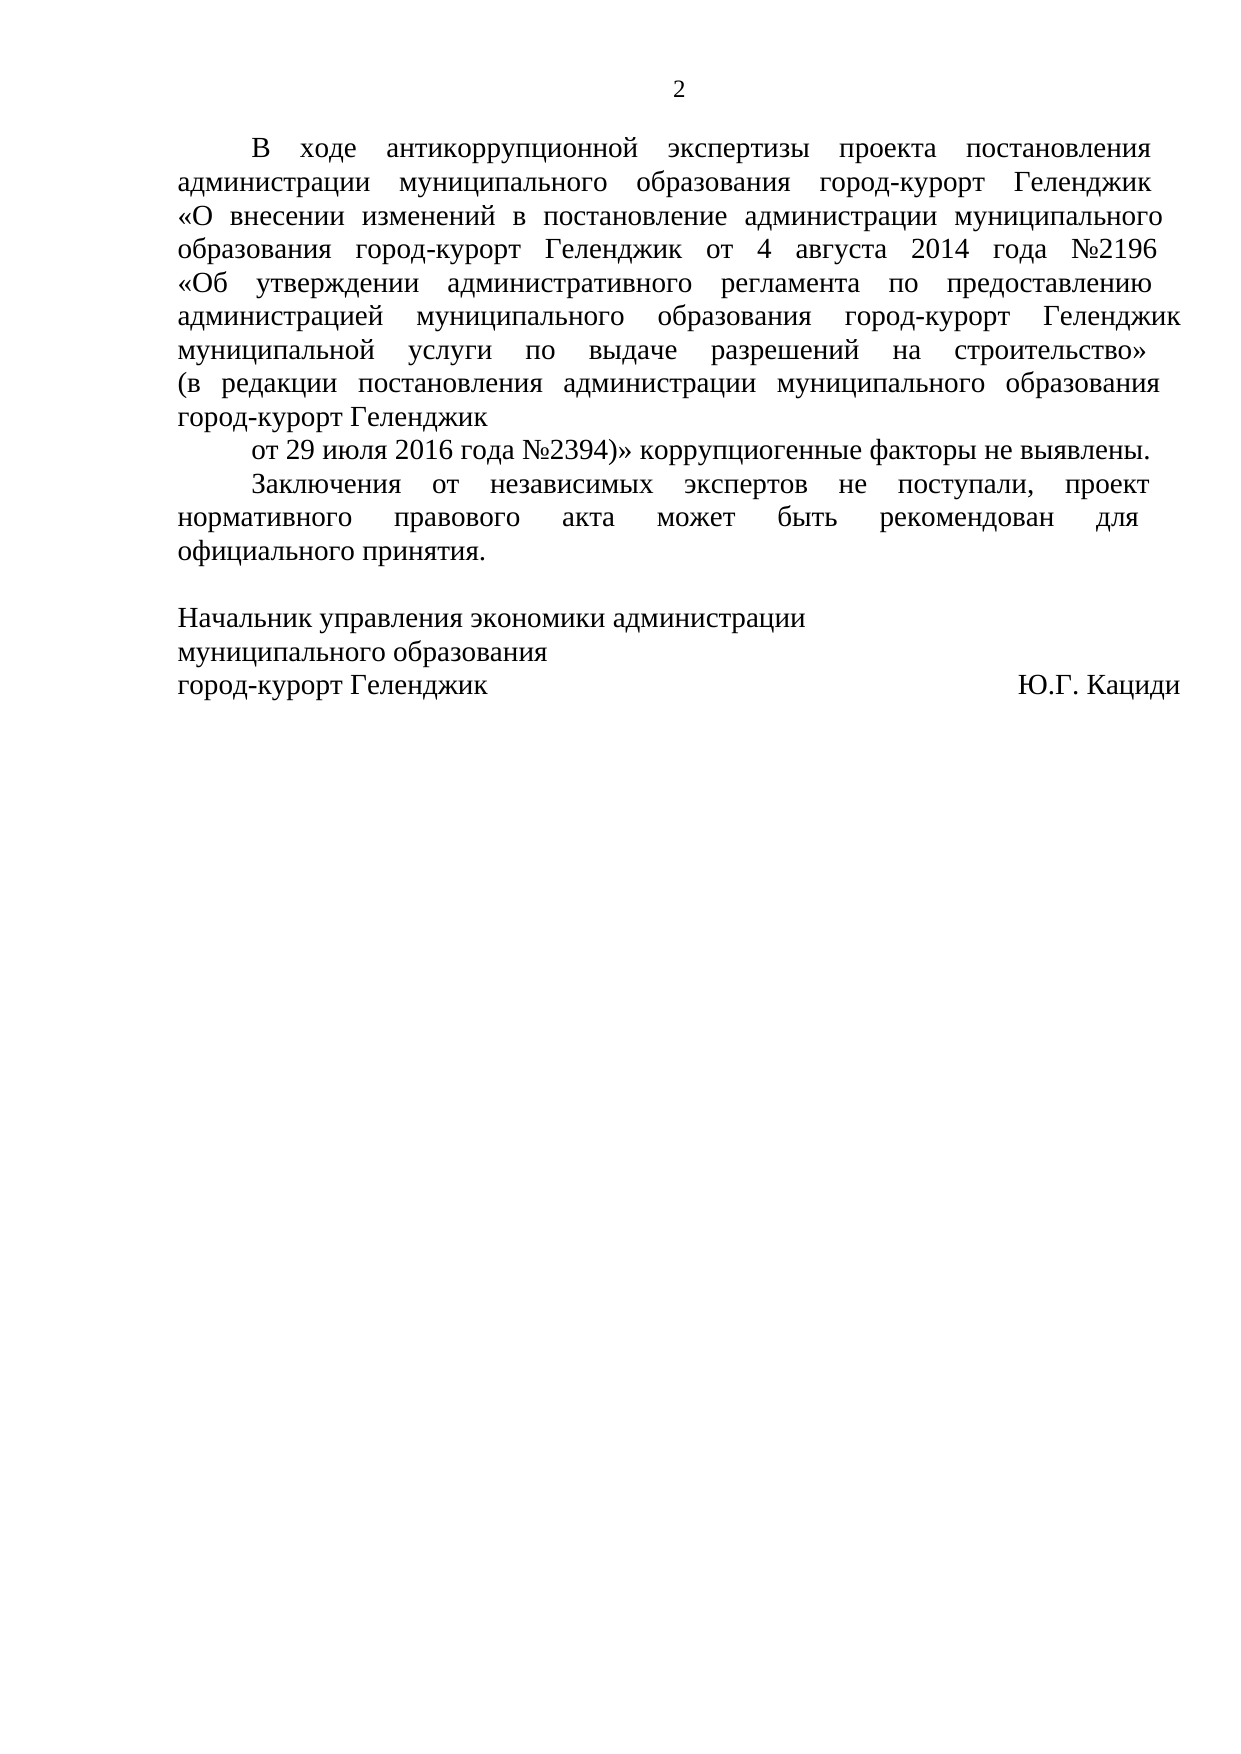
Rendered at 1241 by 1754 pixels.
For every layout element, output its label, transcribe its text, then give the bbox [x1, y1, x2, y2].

text Заключения от независимых экспертов не поступали, проект нормативного правового акта может быть рекомендован для официального принятия. [177, 466, 1181, 567]
text город-курорт Геленджик Ю.Г. Кациди [177, 667, 618, 701]
text В ходе антикоррупционной экспертизы проекта постановления администрации муниципального образования город-курорт Геленджик «О внесении изменений в постановление администрации муниципального образования город-курорт Геленджик от 4 августа 2014 года №2196 «Об утверждении административного регламента по предоставлению администрацией муниципального образования город-курорт Геленджик муниципальной услуги по выдаче разрешений на строительство» (в редакции постановления администрации муниципального образования город-курорт Геленджик [177, 131, 1181, 432]
text Начальник управления экономики администрации муниципального образования [177, 600, 1181, 667]
text город-курорт Геленджик Ю.Г. Кациди [766, 667, 1181, 701]
text от 29 июля 2016 года №2394)» коррупциогенные факторы не выявлены. [177, 432, 1181, 466]
